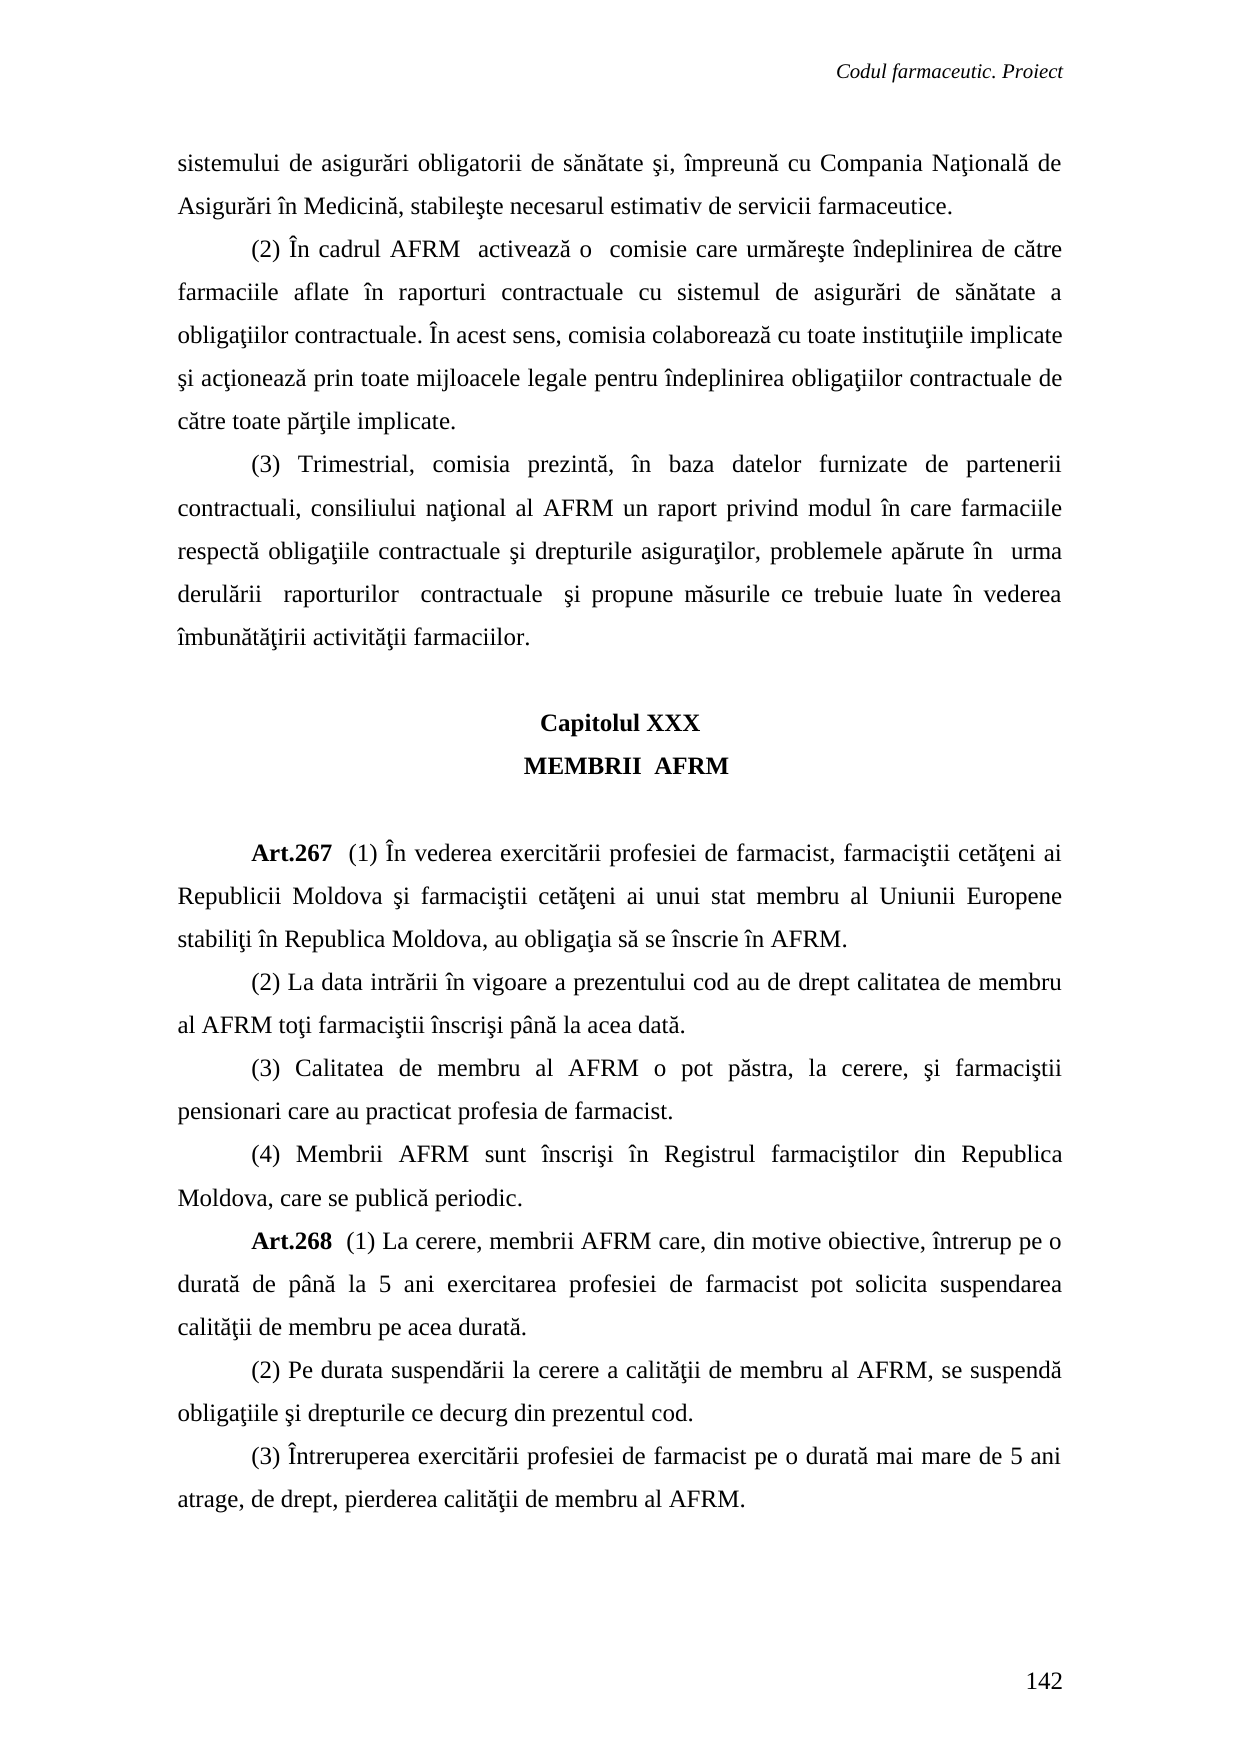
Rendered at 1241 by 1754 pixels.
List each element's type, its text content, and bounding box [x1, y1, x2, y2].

text Capitolul XXX [177, 708, 1063, 737]
text Art.267 (1) În vederea exercitării profesiei de farmacist, farmaciştii cetăţeni ai Republicii Moldova şi farmaciştii cetăţeni ai unui stat membru al Uniunii Europene stabiliţi în Republica Moldova, au obligaţia să se înscrie în AFRM. [177, 838, 1063, 953]
text (2) Pe durata suspendării la cerere a calităţii de membru al AFRM, se suspendă obligaţiile şi drepturile ce decurg din prezentul cod. [177, 1355, 1063, 1427]
text Art.268 (1) La cerere, membrii AFRM care, din motive obiective, întrerup pe o durată de până la 5 ani exercitarea profesiei de farmacist pot solicita suspendarea calităţii de membru pe acea durată. [177, 1226, 1063, 1341]
text (2) În cadrul AFRM activează o comisie care urmăreşte îndeplinirea de către farmaciile aflate în raporturi contractuale cu sistemul de asigurări de sănătate a obligaţiilor contractuale. În acest sens, comisia colaborează cu toate instituţiile implicate [177, 234, 1063, 349]
text (2) La data intrării în vigoare a prezentului cod au de drept calitatea de membru al AFRM toţi farmaciştii înscrişi până la acea dată. [177, 967, 1063, 1039]
text (3) Întreruperea exercitării profesiei de farmacist pe o durată mai mare de 5 ani atrage, de drept, pierderea calităţii de membru al AFRM. [177, 1441, 1063, 1513]
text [177, 148, 1063, 219]
text (4) Membrii AFRM sunt înscrişi în Registrul farmaciştilor din Republica Moldova, care se publică periodic. [177, 1139, 1063, 1211]
text şi acţionează prin toate mijloacele legale pentru îndeplinirea obligaţiilor contractuale de către toate părţile implicate. [177, 363, 1063, 435]
text (3) Trimestrial, comisia prezintă, în baza datelor furnizate de partenerii contractuali, consiliului naţional al AFRM un raport privind modul în care farmaciile respectă obligaţiile contractuale şi drepturile asiguraţilor, problemele apărute în urma derulării raporturilor contractuale şi propune măsurile ce trebuie luate în vederea îmbunătăţirii activităţii farmaciilor. [177, 449, 1063, 651]
text (3) Calitatea de membru al AFRM o pot păstra, la cerere, şi farmaciştii pensionari care au practicat profesia de farmacist. [177, 1053, 1063, 1125]
text MEMBRII AFRM [177, 751, 1063, 780]
